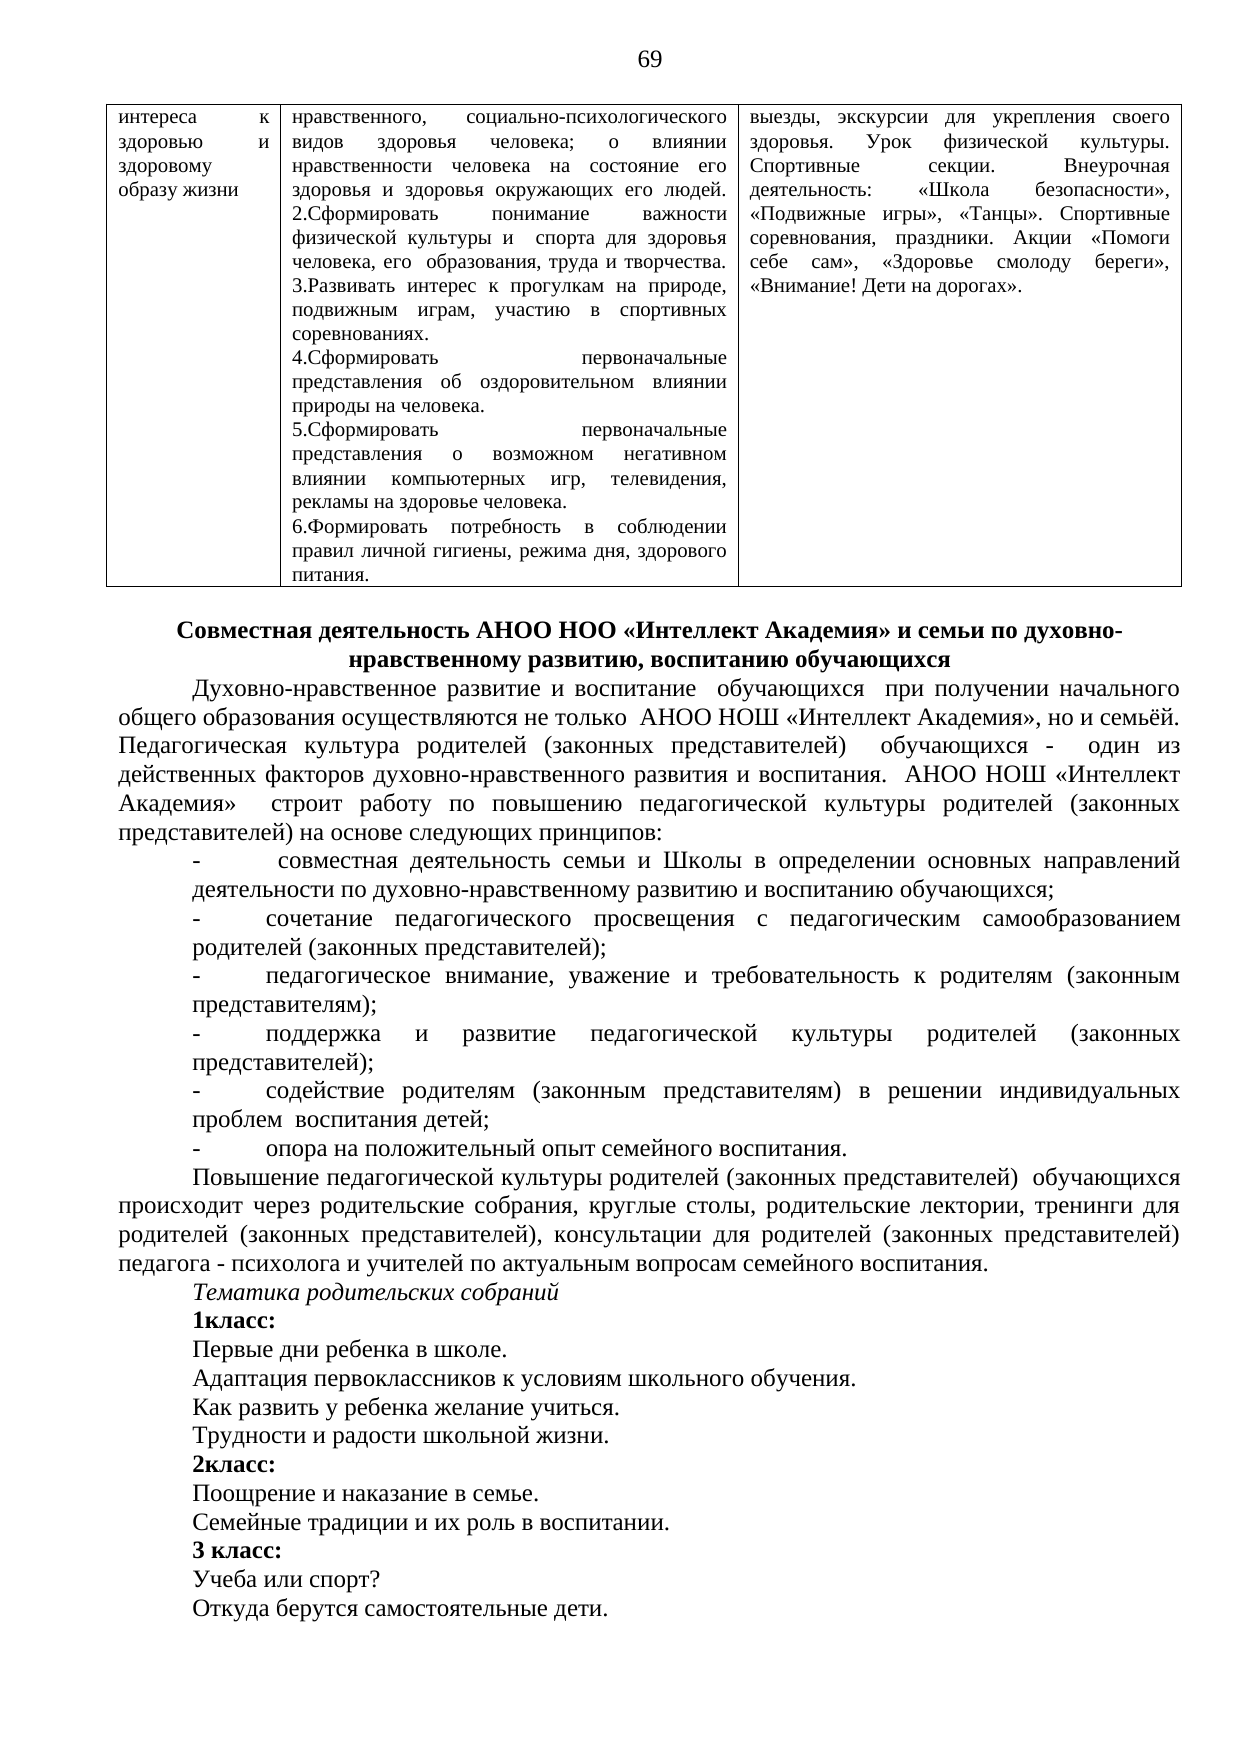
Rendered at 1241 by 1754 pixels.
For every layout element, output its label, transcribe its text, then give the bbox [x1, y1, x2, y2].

list совместная деятельность семьи и Школы в определении основных направлений деятельности по духовно-нравственному развитию и воспитанию обучающихся; [192, 846, 1181, 903]
list поддержка и развитие педагогической культуры родителей (законных представителей); [192, 1018, 1181, 1076]
text 2класс: [118, 1449, 1181, 1478]
text Трудности и радости школьной жизни. [118, 1421, 1181, 1449]
list сочетание педагогического просвещения с педагогическим самообразованием родителей (законных представителей); [192, 903, 1181, 961]
list опора на положительный опыт семейного воспитания. [192, 1133, 1181, 1162]
text Семейные традиции и их роль в воспитании. [118, 1507, 1181, 1536]
text Духовно-нравственное развитие и воспитание обучающихся при получении начального общего образования осуществляются не только АНОО НОШ «Интеллект Академия», но и семьёй. Педагогическая культура родителей (законных представителей) обучающихся - один из действенных факторов духовно-нравственного развития и воспитания. АНОО НОШ «Интеллект Академия» строит работу по повышению педагогической культуры родителей (законных представителей) на основе следующих принципов: [118, 673, 1181, 846]
text Первые дни ребенка в школе. [118, 1334, 1181, 1363]
text Поощрение и наказание в семье. [118, 1478, 1181, 1507]
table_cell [739, 105, 1181, 586]
list содействие родителям (законным представителям) в решении индивидуальных проблем воспитания детей; [192, 1076, 1181, 1133]
text Совместная деятельность АНОО НОО «Интеллект Академия» и семьи по духовно-нравственному развитию, воспитанию обучающихся [118, 616, 1181, 673]
text 1класс: [118, 1306, 1181, 1334]
text Тематика родительских собраний [118, 1277, 1181, 1306]
text Как развить у ребенка желание учиться. [118, 1392, 1181, 1421]
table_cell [281, 105, 738, 586]
list педагогическое внимание, уважение и требовательность к родителям (законным представителям); [192, 961, 1181, 1018]
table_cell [107, 105, 280, 586]
text Откуда берутся самостоятельные дети. [118, 1593, 1181, 1622]
text Адаптация первоклассников к условиям школьного обучения. [118, 1363, 1181, 1392]
text Учеба или спорт? [118, 1564, 1181, 1593]
text Повышение педагогической культуры родителей (законных представителей) обучающихся происходит через родительские собрания, круглые столы, родительские лектории, тренинги для родителей (законных представителей), консультации для родителей (законных представителей) педагога - психолога и учителей по актуальным вопросам семейного воспитания. [118, 1162, 1181, 1277]
text 3 класс: [118, 1536, 1181, 1564]
